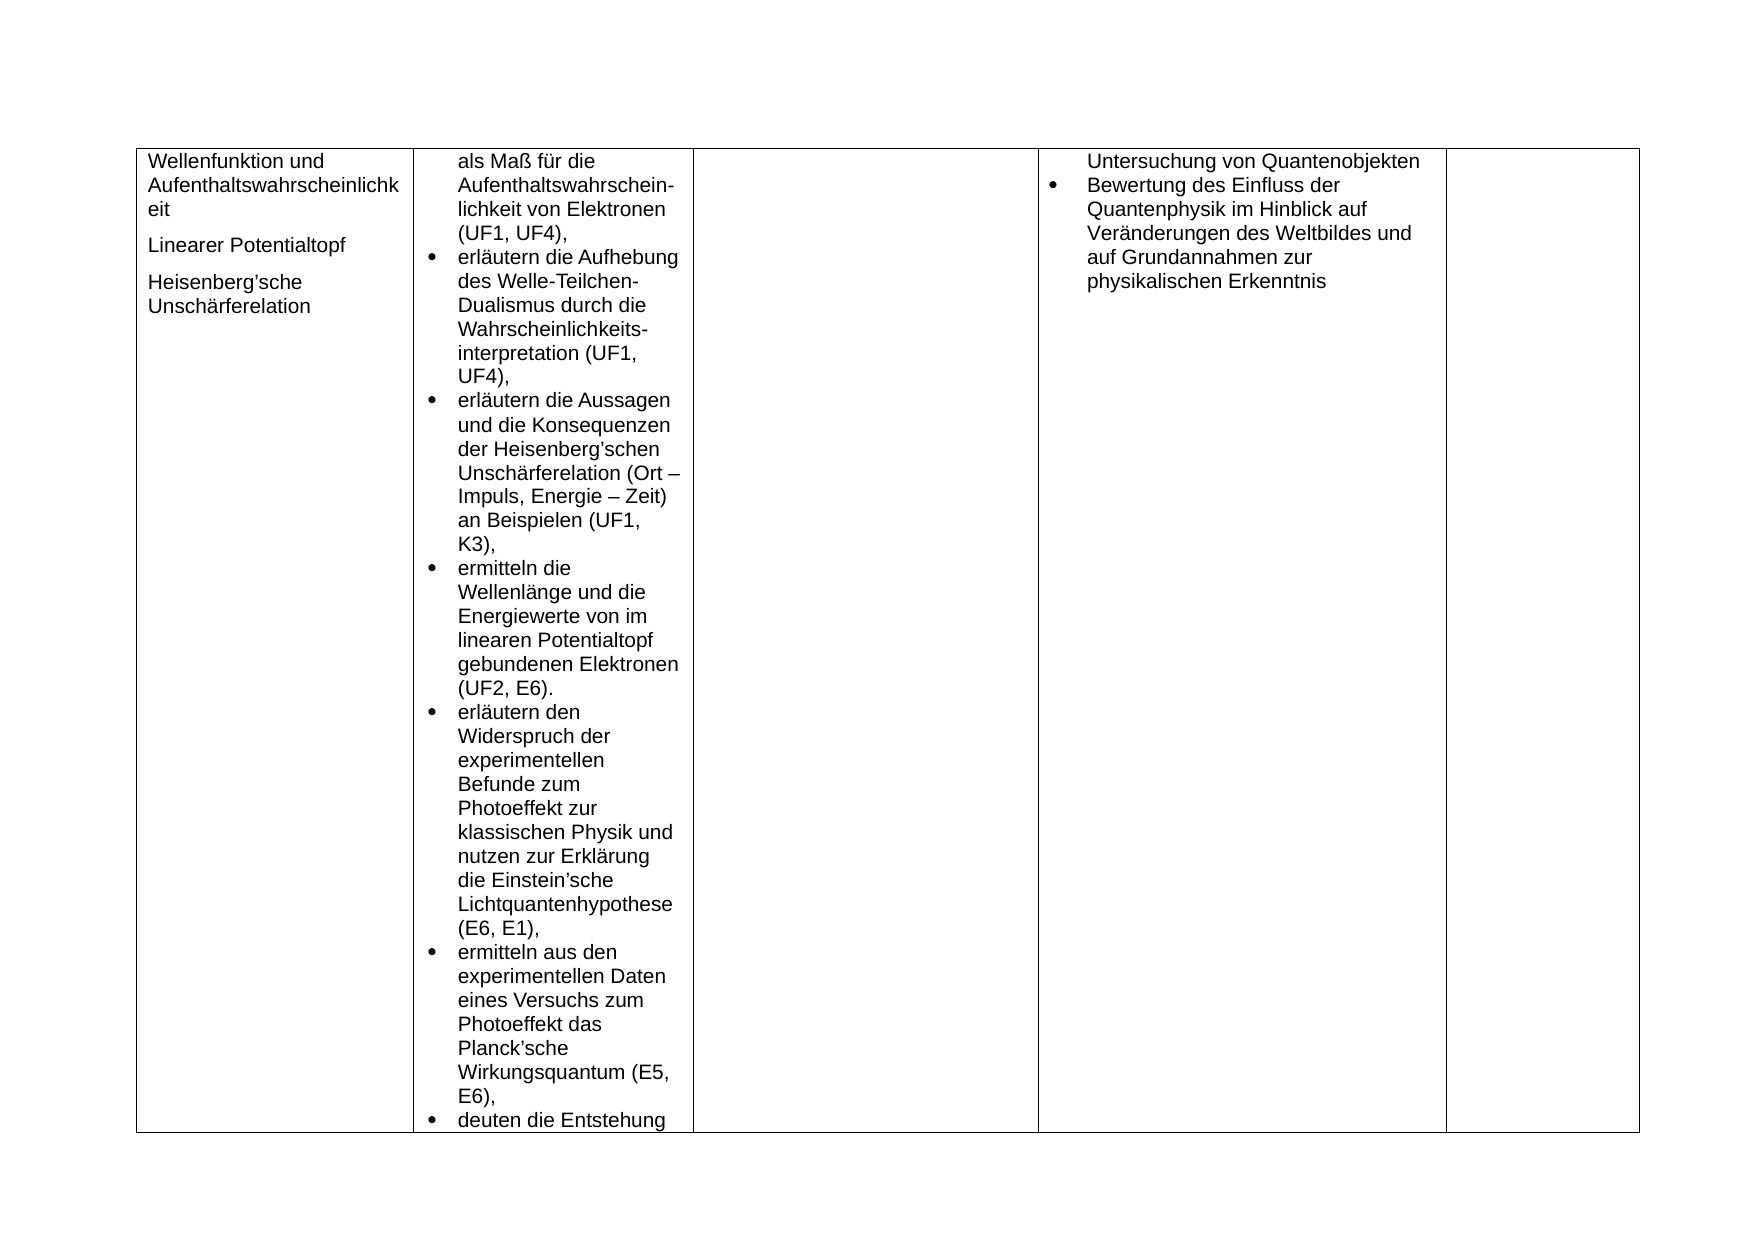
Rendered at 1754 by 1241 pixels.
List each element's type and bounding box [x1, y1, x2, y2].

table_cell [1039, 149, 1446, 1132]
table_cell [694, 149, 1038, 1132]
table_cell [137, 149, 413, 1132]
table_cell [414, 149, 693, 1132]
table_cell [1447, 149, 1639, 1132]
